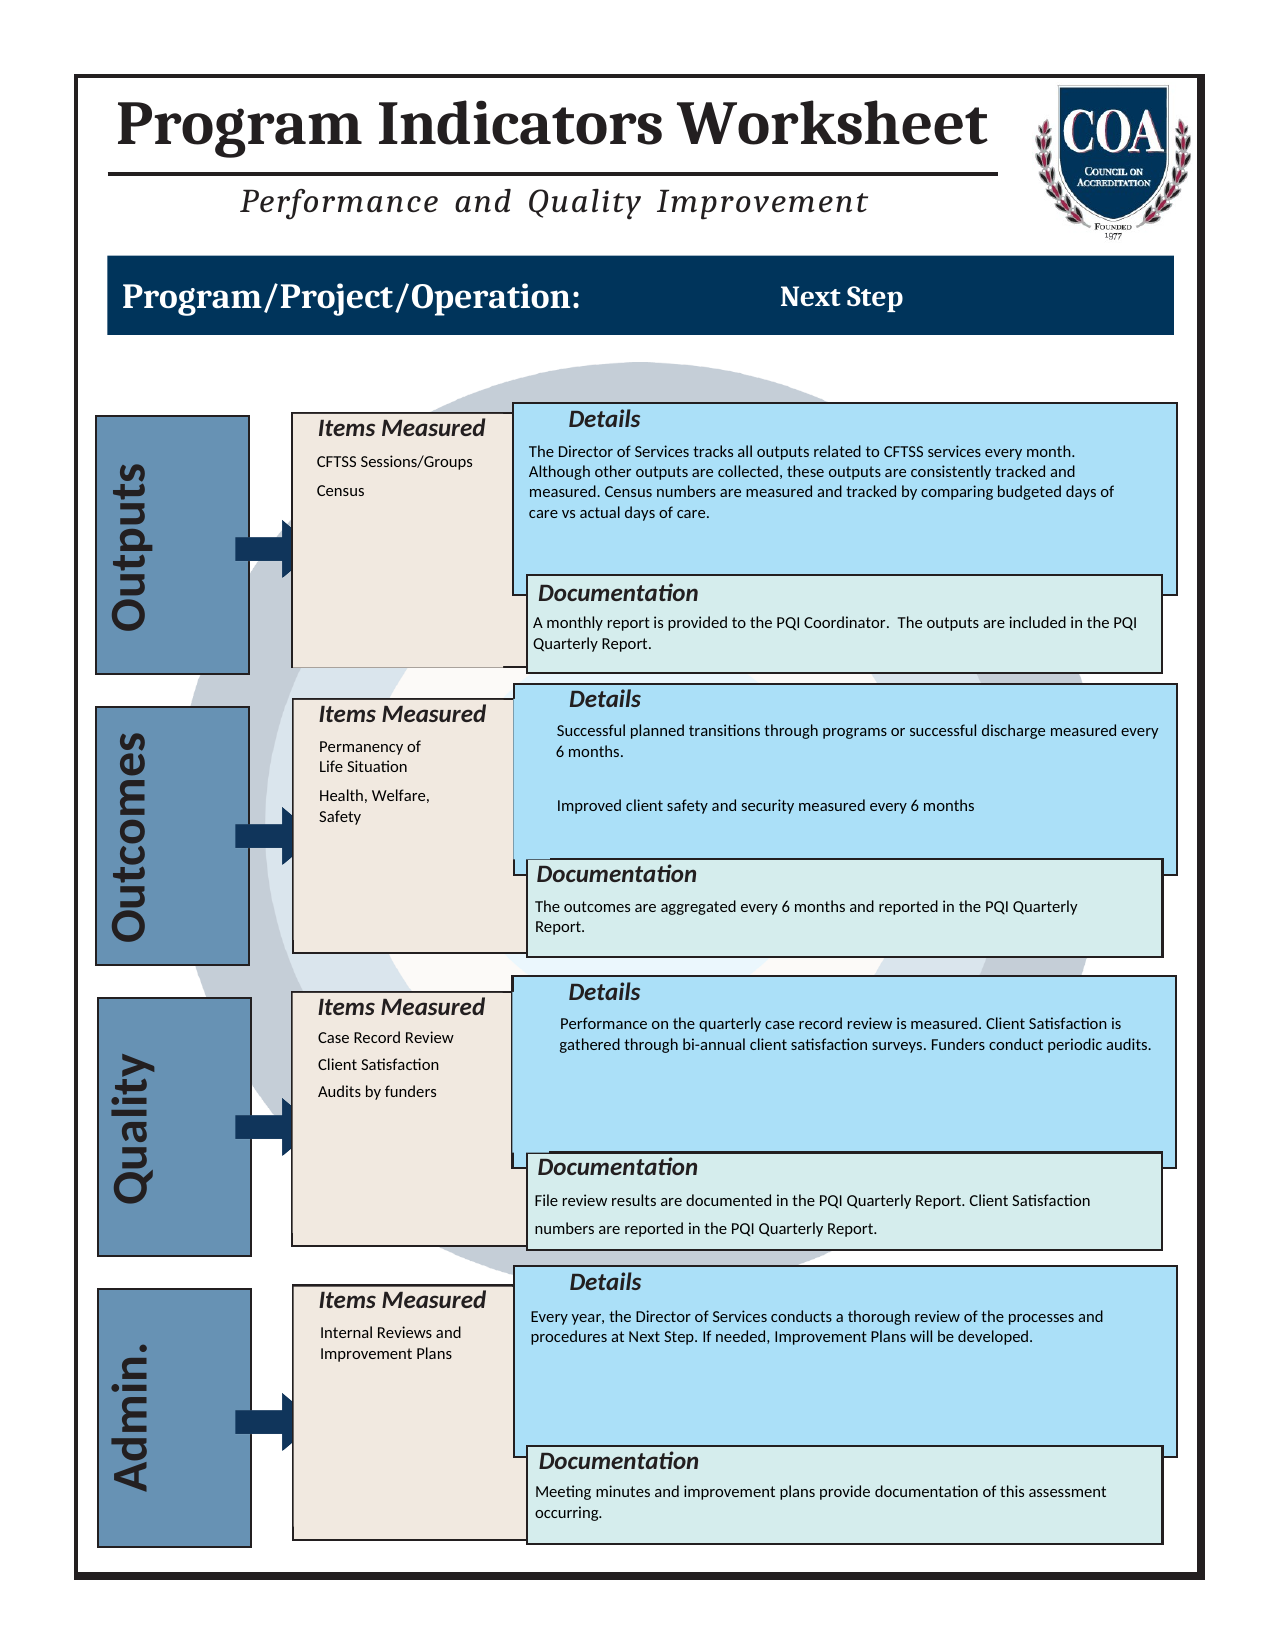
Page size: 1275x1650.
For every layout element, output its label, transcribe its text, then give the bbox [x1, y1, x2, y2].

picture [1032, 82, 1193, 243]
picture [235, 1092, 291, 1156]
picture [235, 1387, 292, 1451]
text Performance and Quality Improvement [108, 182, 1003, 221]
subtitle Program Indicators Worksheet [108, 88, 997, 160]
picture [235, 514, 291, 578]
picture [235, 801, 292, 865]
